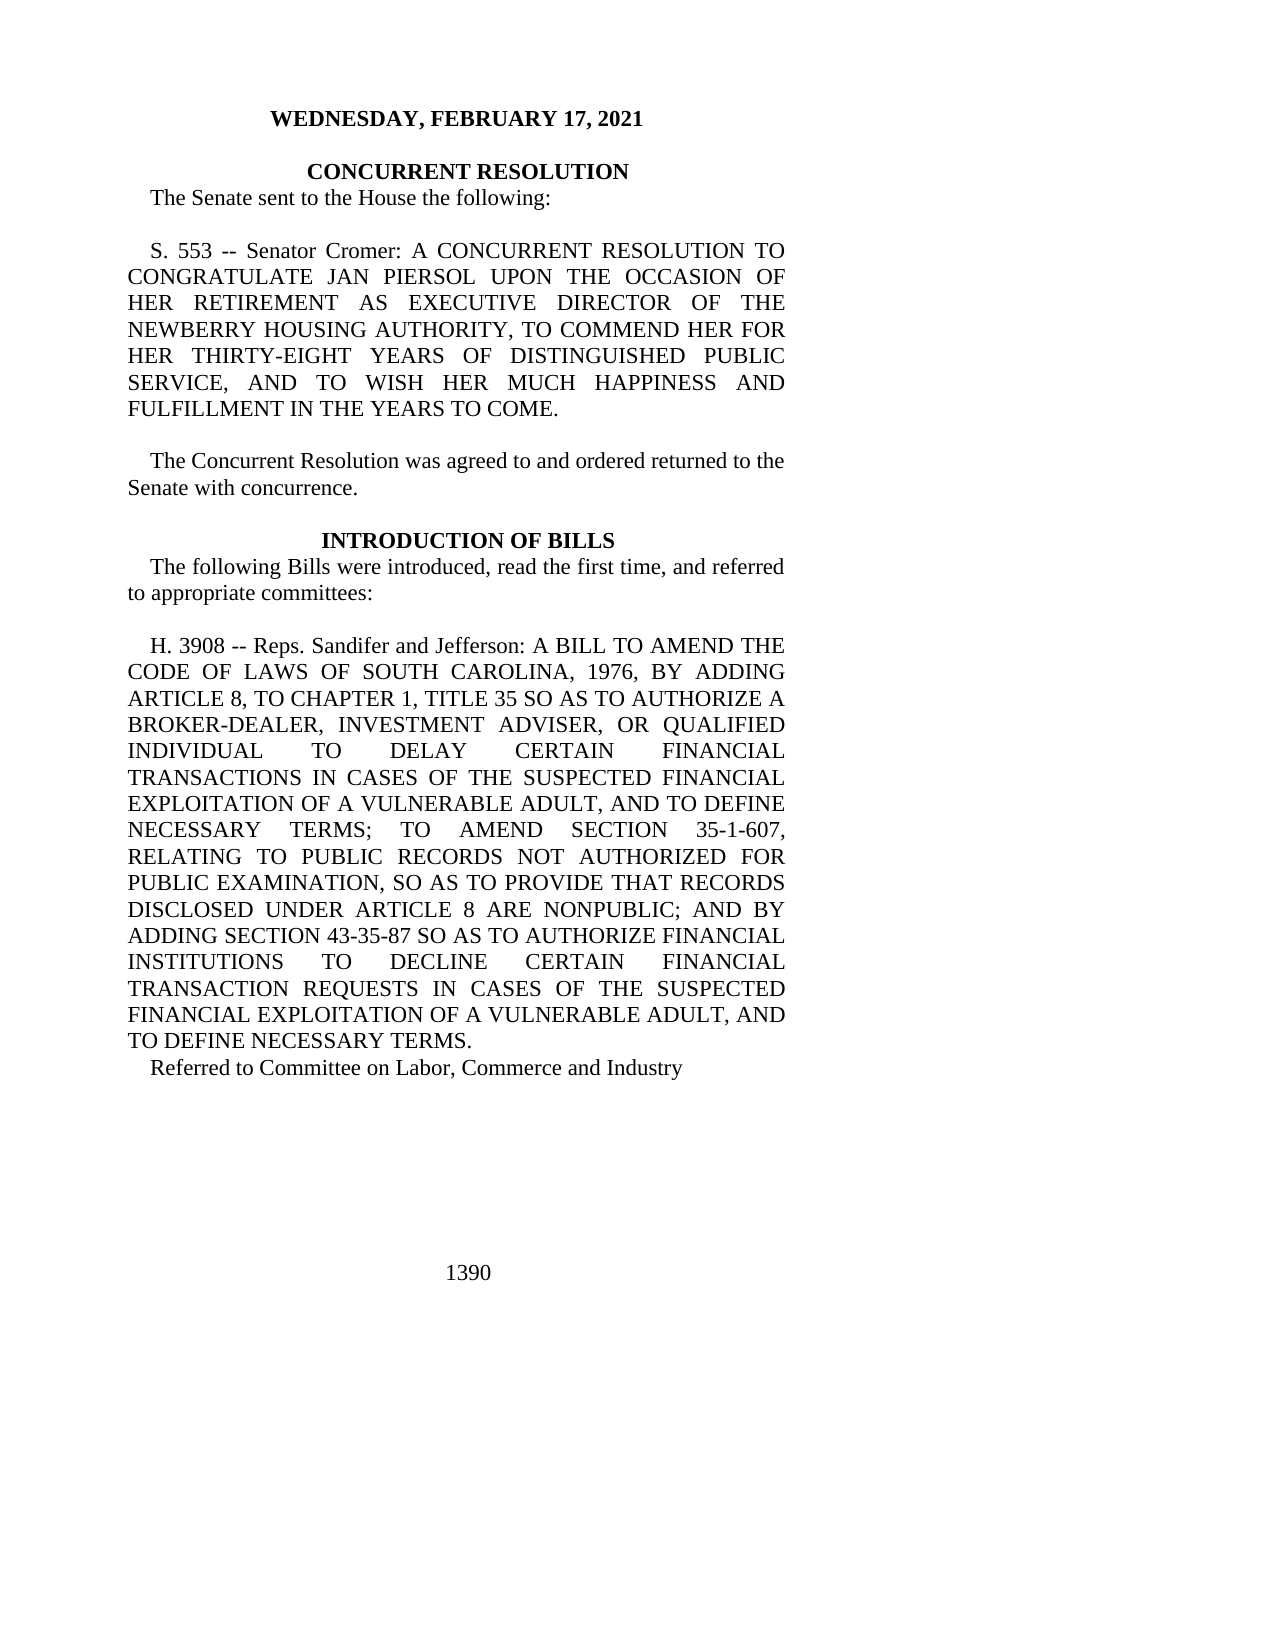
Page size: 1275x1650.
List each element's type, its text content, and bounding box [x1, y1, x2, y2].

text S. 553 -- Senator Cromer: A CONCURRENT RESOLUTION TO CONGRATULATE JAN PIERSOL UPON THE OCCASION OF HER RETIREMENT AS EXECUTIVE DIRECTOR OF THE NEWBERRY HOUSING AUTHORITY, TO COMMEND HER FOR HER THIRTY-EIGHT YEARS OF DISTINGUISHED PUBLIC SERVICE, AND TO WISH HER MUCH HAPPINESS AND FULFILLMENT IN THE YEARS TO COME. [127, 237, 786, 421]
text H. 3908 -- Reps. Sandifer and Jefferson: A BILL TO AMEND THE CODE OF LAWS OF SOUTH CAROLINA, 1976, BY ADDING ARTICLE 8, TO CHAPTER 1, TITLE 35 SO AS TO AUTHORIZE A BROKER-DEALER, INVESTMENT ADVISER, OR QUALIFIED INDIVIDUAL TO DELAY CERTAIN FINANCIAL TRANSACTIONS IN CASES OF THE SUSPECTED FINANCIAL EXPLOITATION OF A VULNERABLE ADULT, AND TO DEFINE NECESSARY TERMS; TO AMEND SECTION 35-1-607, RELATING TO PUBLIC RECORDS NOT AUTHORIZED FOR PUBLIC EXAMINATION, SO AS TO PROVIDE THAT RECORDS DISCLOSED UNDER ARTICLE 8 ARE NONPUBLIC; AND BY ADDING SECTION 43-35-87 SO AS TO AUTHORIZE FINANCIAL INSTITUTIONS TO DECLINE CERTAIN FINANCIAL TRANSACTION REQUESTS IN CASES OF THE SUSPECTED FINANCIAL EXPLOITATION OF A VULNERABLE ADULT, AND TO DEFINE NECESSARY TERMS. [127, 632, 786, 1054]
text Referred to Committee on Labor, Commerce and Industry [127, 1054, 786, 1080]
text The Concurrent Resolution was agreed to and ordered returned to the Senate with concurrence. [127, 448, 786, 500]
text INTRODUCTION OF BILLS [127, 527, 786, 553]
text CONCURRENT RESOLUTION [127, 158, 786, 184]
text The following Bills were introduced, read the first time, and referred to appropriate committees: [127, 553, 786, 606]
text The Senate sent to the House the following: [127, 184, 786, 210]
